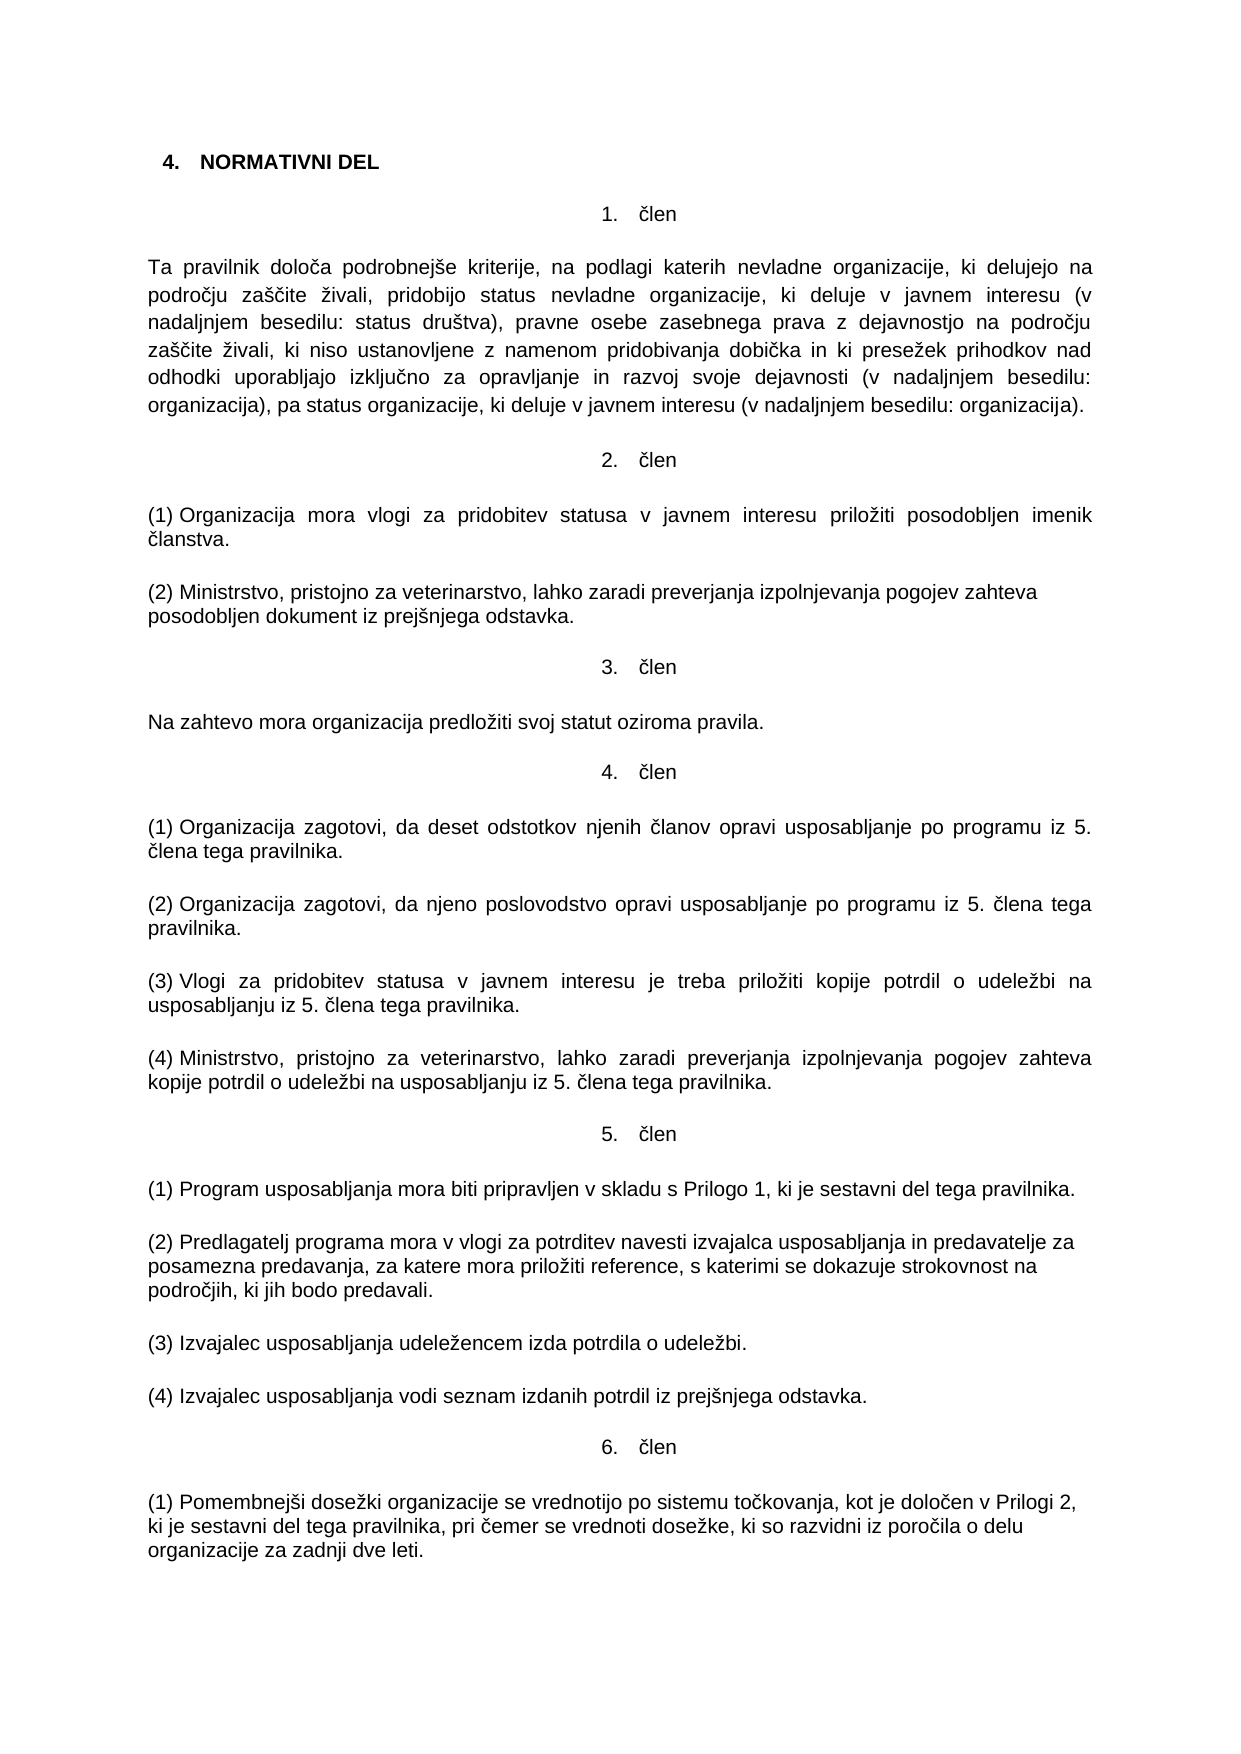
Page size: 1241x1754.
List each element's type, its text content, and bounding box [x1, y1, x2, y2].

list člen [185, 1435, 1092, 1459]
text (1) Pomembnejši dosežki organizacije se vrednotijo po sistemu točkovanja, kot je določen v Prilogi 2, ki je sestavni del tega pravilnika, pri čemer se vrednoti dosežke, ki so razvidni iz poročila o delu organizacije za zadnji dve leti. [148, 1490, 1092, 1562]
text (4) Izvajalec usposabljanja vodi seznam izdanih potrdil iz prejšnjega odstavka. [148, 1384, 1092, 1408]
list člen [185, 760, 1092, 784]
text Na zahtevo mora organizacija predložiti svoj statut oziroma pravila. [148, 710, 1092, 734]
list NORMATIVNI DEL [162, 148, 1092, 175]
list člen [185, 202, 1092, 226]
text (3) Izvajalec usposabljanja udeležencem izda potrdila o udeležbi. [148, 1331, 1092, 1355]
list člen [185, 1122, 1092, 1146]
text (1) Organizacija zagotovi, da deset odstotkov njenih članov opravi usposabljanje po programu iz 5. člena tega pravilnika. [148, 815, 1092, 863]
text (3) Vlogi za pridobitev statusa v javnem interesu je treba priložiti kopije potrdil o udeležbi na usposabljanju iz 5. člena tega pravilnika. [148, 969, 1092, 1017]
text (2) Predlagatelj programa mora v vlogi za potrditev navesti izvajalca usposabljanja in predavatelje za posamezna predavanja, za katere mora priložiti reference, s katerimi se dokazuje strokovnost na področjih, ki jih bodo predavali. [148, 1230, 1092, 1302]
text (4) Ministrstvo, pristojno za veterinarstvo, lahko zaradi preverjanja izpolnjevanja pogojev zahteva kopije potrdil o udeležbi na usposabljanju iz 5. člena tega pravilnika. [148, 1046, 1092, 1094]
text (1) Organizacija mora vlogi za pridobitev statusa v javnem interesu priložiti posodobljen imenik članstva. [148, 503, 1092, 551]
list člen [185, 655, 1092, 679]
text (2) Organizacija zagotovi, da njeno poslovodstvo opravi usposabljanje po programu iz 5. člena tega pravilnika. [148, 892, 1092, 940]
list člen [185, 448, 1092, 472]
text (1) Program usposabljanja mora biti pripravljen v skladu s Prilogo 1, ki je sestavni del tega pravilnika. [148, 1177, 1092, 1201]
text Ta pravilnik določa podrobnejše kriterije, na podlagi katerih nevladne organizacije, ki delujejo na področju zaščite živali, pridobijo status nevladne organizacije, ki deluje v javnem interesu (v nadaljnjem besedilu: status društva), pravne osebe zasebnega prava z dejavnostjo na področju zaščite živali, ki niso ustanovljene z namenom pridobivanja dobička in ki presežek prihodkov nad odhodki uporabljajo izključno za opravljanje in razvoj svoje dejavnosti (v nadaljnjem besedilu: organizacija), pa status organizacije, ki deluje v javnem interesu (v nadaljnjem besedilu: organizacija). [148, 255, 1092, 417]
text (2) Ministrstvo, pristojno za veterinarstvo, lahko zaradi preverjanja izpolnjevanja pogojev zahteva posodobljen dokument iz prejšnjega odstavka. [148, 580, 1092, 628]
